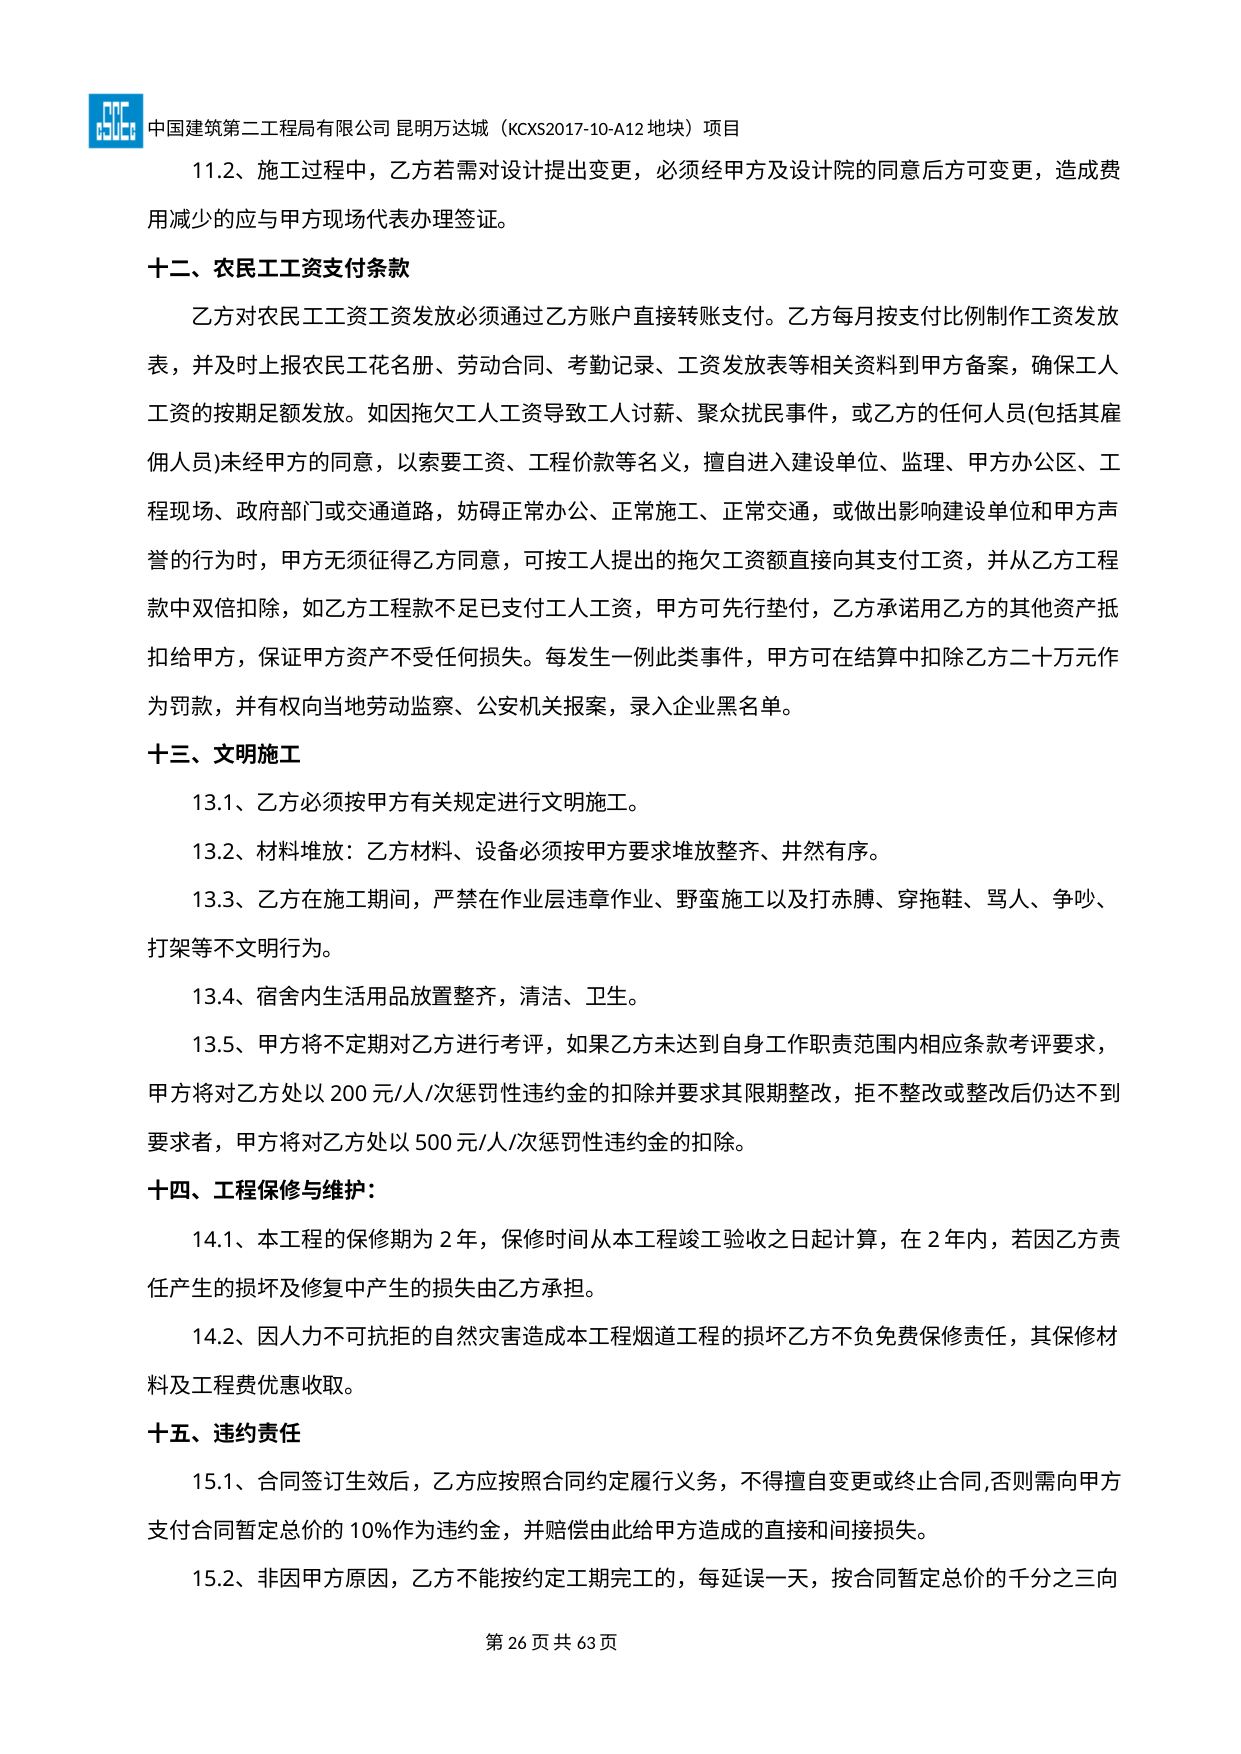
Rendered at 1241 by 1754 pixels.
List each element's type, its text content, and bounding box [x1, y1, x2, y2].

text 十四、工程保修与维护： [148, 1173, 1122, 1206]
text 14.2、因人力不可抗拒的自然灾害造成本工程烟道工程的损坏乙方不负免费保修责任，其保修材料及工程费优惠收取。 [148, 1318, 1122, 1400]
text 13.1、乙方必须按甲方有关规定进行文明施工。 [148, 785, 1122, 818]
text 15.2、非因甲方原因，乙方不能按约定工期完工的，每延误一天，按合同暂定总价的千分之三向甲方支付违约金；延误时间累计超过10天的，甲方有权解除合同，乙方需向甲方支付合同暂定总价20%的违约金，因此给甲方造成的全部损失均由乙方承担。非因甲方原因造成工期延误的，甲方支付工程款的时间相应顺延。 [148, 1561, 1122, 1593]
text 十二、农民工工资支付条款 [148, 250, 1122, 283]
text 14.1、本工程的保修期为2年，保修时间从本工程竣工验收之日起计算，在2年内，若因乙方责任产生的损坏及修复中产生的损失由乙方承担。 [148, 1221, 1122, 1303]
text 15.1、合同签订生效后，乙方应按照合同约定履行义务，不得擅自变更或终止合同,否则需向甲方支付合同暂定总价的10%作为违约金，并赔偿由此给甲方造成的直接和间接损失。 [148, 1464, 1122, 1545]
text 乙方对农民工工资工资发放必须通过乙方账户直接转账支付。乙方每月按支付比例制作工资发放表，并及时上报农民工花名册、劳动合同、考勤记录、工资发放表等相关资料到甲方备案，确保工人工资的按期足额发放。如因拖欠工人工资导致工人讨薪、聚众扰民事件，或乙方的任何人员(包括其雇佣人员)未经甲方的同意，以索要工资、工程价款等名义，擅自进入建设单位、监理、甲方办公区、工程现场、政府部门或交通道路，妨碍正常办公、正常施工、正常交通，或做出影响建设单位和甲方声誉的行为时，甲方无须征得乙方同意，可按工人提出的拖欠工资额直接向其支付工资，并从乙方工程款中双倍扣除，如乙方工程款不足已支付工人工资，甲方可先行垫付，乙方承诺用乙方的其他资产抵扣给甲方，保证甲方资产不受任何损失。每发生一例此类事件，甲方可在结算中扣除乙方二十万元作为罚款，并有权向当地劳动监察、公安机关报案，录入企业黑名单。 [148, 298, 1122, 721]
text 十五、违约责任 [148, 1416, 1122, 1448]
text 十三、文明施工 [148, 737, 1122, 769]
text 13.4、宿舍内生活用品放置整齐，清洁、卫生。 [148, 979, 1122, 1011]
picture [78, 83, 148, 153]
text 13.2、材料堆放：乙方材料、设备必须按甲方要求堆放整齐、井然有序。 [148, 833, 1122, 866]
text 11.2、施工过程中，乙方若需对设计提出变更，必须经甲方及设计院的同意后方可变更，造成费用减少的应与甲方现场代表办理签证。 [148, 153, 1122, 234]
text 13.5、甲方将不定期对乙方进行考评，如果乙方未达到自身工作职责范围内相应条款考评要求，甲方将对乙方处以200元/人/次惩罚性违约金的扣除并要求其限期整改，拒不整改或整改后仍达不到要求者，甲方将对乙方处以500元/人/次惩罚性违约金的扣除。 [148, 1027, 1122, 1157]
text 13.3、乙方在施工期间，严禁在作业层违章作业、野蛮施工以及打赤膊、穿拖鞋、骂人、争吵、打架等不文明行为。 [148, 882, 1122, 963]
